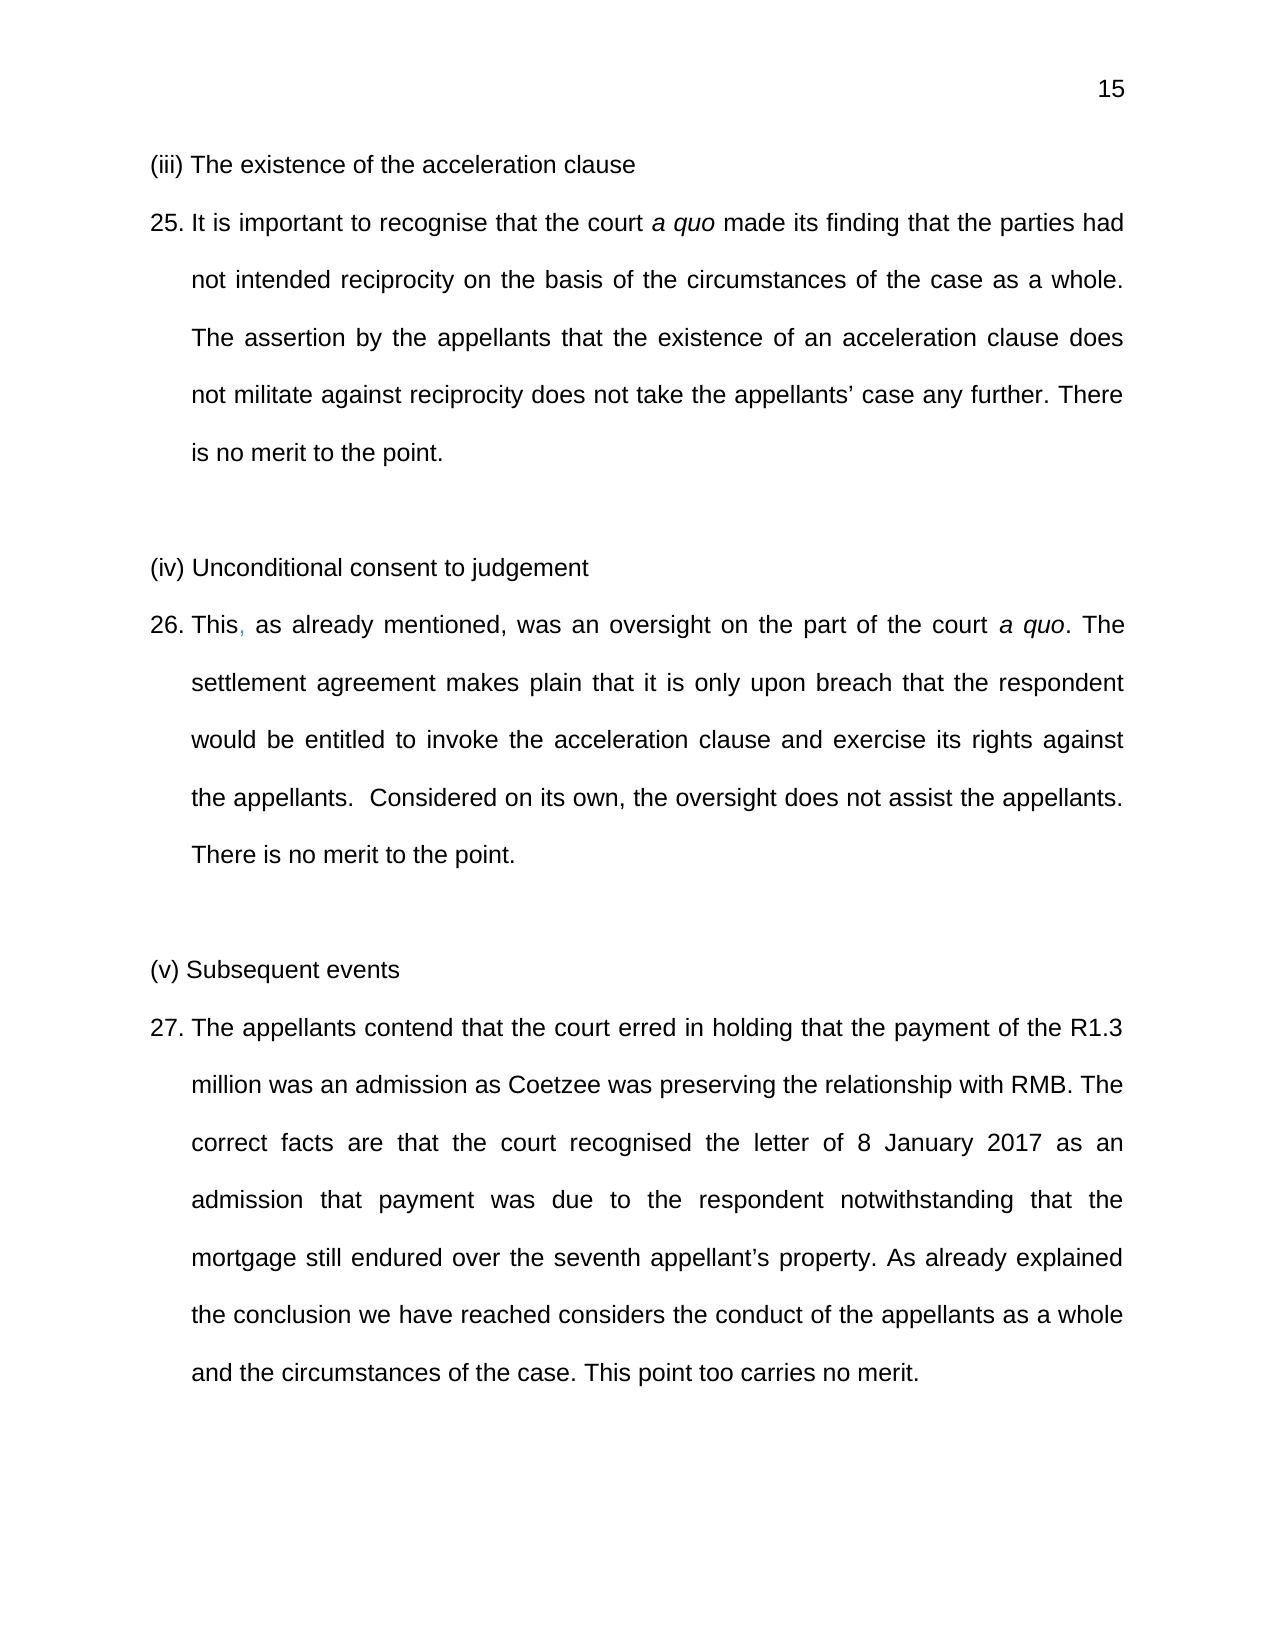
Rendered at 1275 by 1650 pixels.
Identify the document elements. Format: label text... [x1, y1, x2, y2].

text (iii) The existence of the acceleration clause [150, 150, 1125, 179]
text 25. It is important to recognise that the court a quo made its finding that the parties had not intended reciprocity on the basis of the circumstances of the case as a whole. The assertion by the appellants that the existence of an acceleration clause does not militate against reciprocity does not take the appellants’ case any further. There is no merit to the point. [150, 207, 1125, 466]
text (v) Subsequent events [150, 955, 1125, 984]
text (iv) Unconditional consent to judgement [150, 552, 1125, 581]
text 26. This, as already mentioned, was an oversight on the part of the court a quo. The settlement agreement makes plain that it is only upon breach that the respondent would be entitled to invoke the acceleration clause and exercise its rights against the appellants. Considered on its own, the oversight does not assist the appellants. There is no merit to the point. [150, 610, 1125, 869]
text 27. The appellants contend that the court erred in holding that the payment of the R1.3 million was an admission as Coetzee was preserving the relationship with RMB. The correct facts are that the court recognised the letter of 8 January 2017 as an admission that payment was due to the respondent notwithstanding that the mortgage still endured over the seventh appellant’s property. As already explained the conclusion we have reached considers the conduct of the appellants as a whole and the circumstances of the case. This point too carries no merit. [150, 1012, 1125, 1386]
